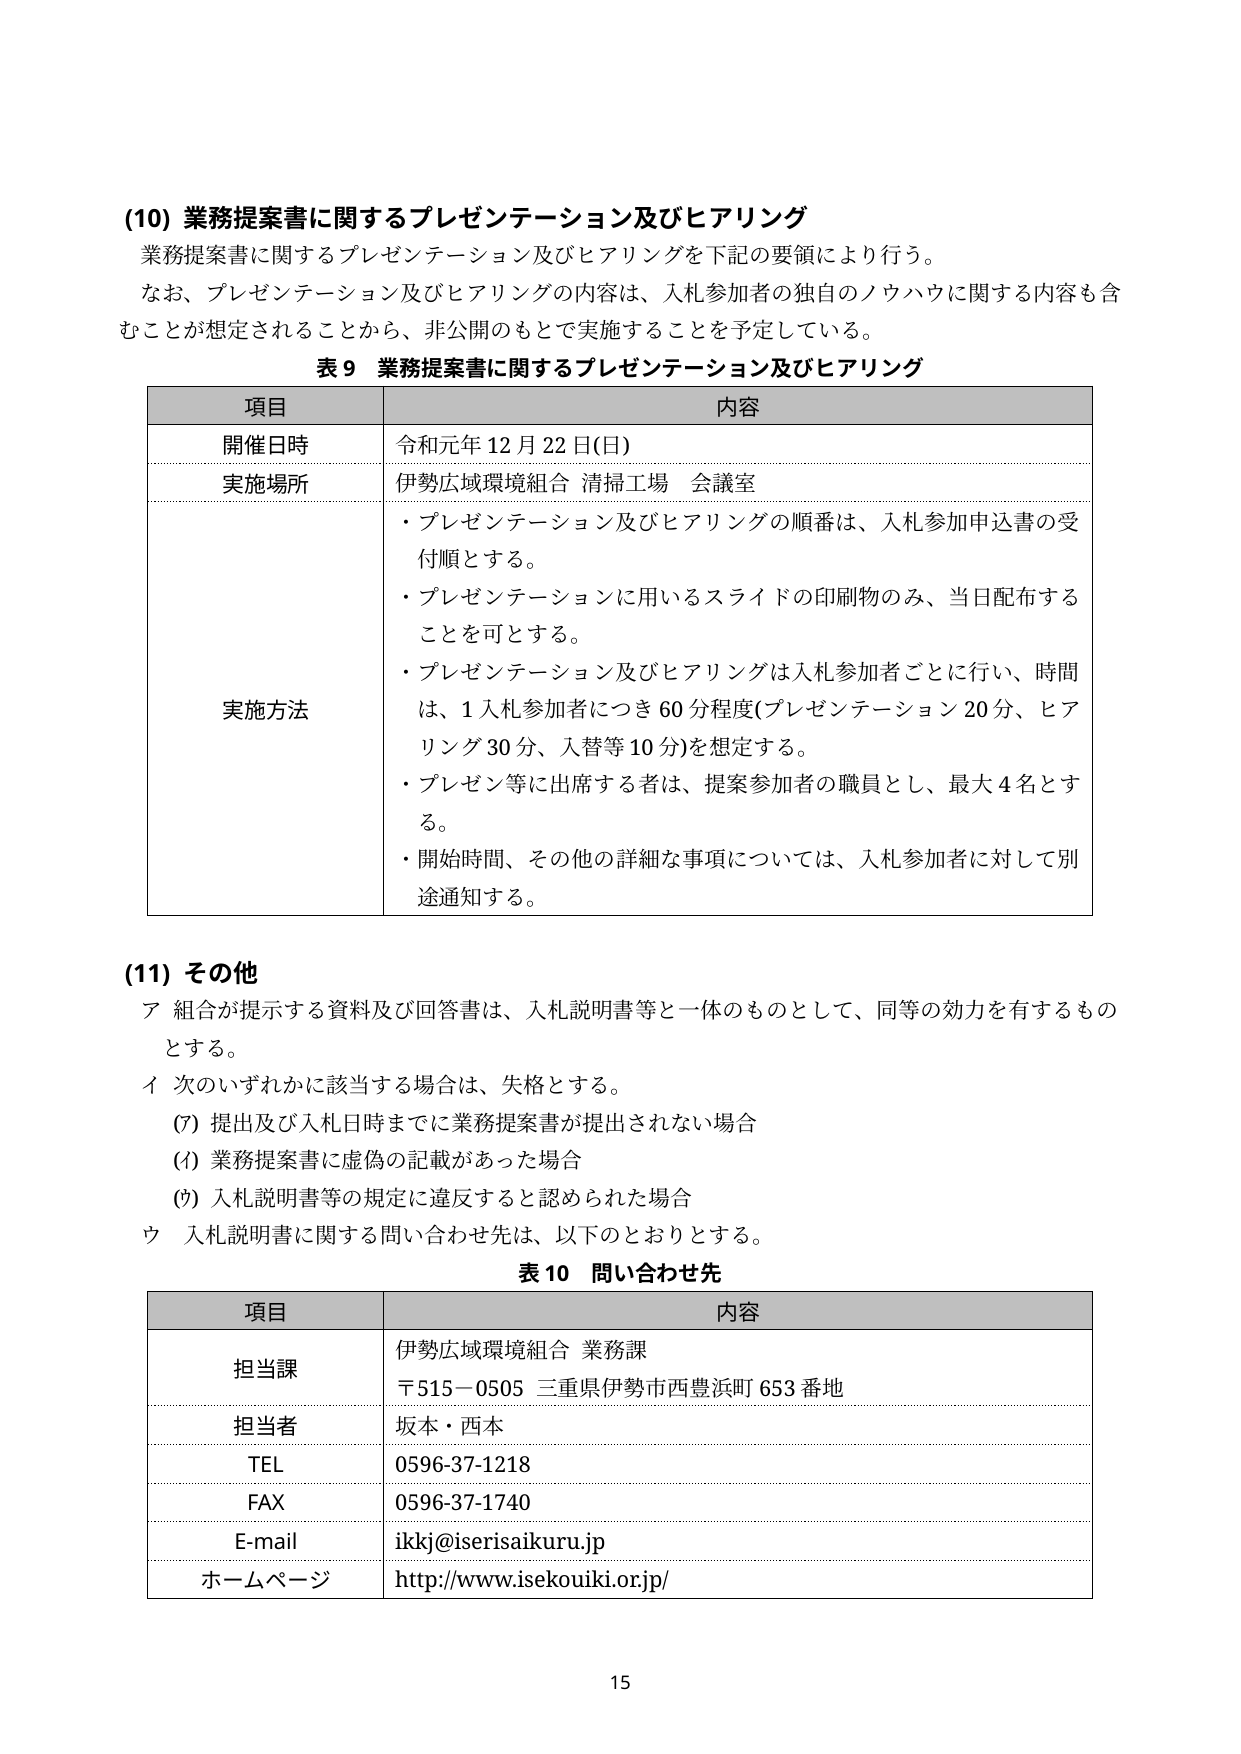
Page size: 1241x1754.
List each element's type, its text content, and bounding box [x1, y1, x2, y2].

table_cell 内容 [384, 387, 1092, 424]
text (ｳ) 入札説明書等の規定に違反すると認められた場合 [173, 1178, 1122, 1216]
table_cell E-mail [148, 1521, 383, 1559]
table_cell http://www.isekouiki.or.jp/ [384, 1560, 1092, 1598]
text なお、プレゼンテーション及びヒアリングの内容は、入札参加者の独自のノウハウに関する内容も含むことが想定されることから、非公開のもとで実施することを予定している。 [118, 273, 1122, 348]
table_cell TEL [148, 1444, 383, 1482]
table_cell 実施方法 [148, 501, 383, 915]
table_header 表10 問い合わせ先 [148, 1253, 1093, 1291]
table_cell 項目 [148, 1292, 383, 1329]
table_cell 開催日時 [148, 425, 383, 463]
table_cell 令和元年12月22日(日) [384, 425, 1092, 463]
text (10) 業務提案書に関するプレゼンテーション及びヒアリング [118, 198, 1122, 236]
table_cell ikkj@iserisaikuru.jp [384, 1521, 1092, 1559]
table_cell ・プレゼンテーション及びヒアリングの順番は、入札参加申込書の受付順とする。 ・プレゼンテーションに用いるスライドの印刷物のみ、当日配布することを可とする。 ・プレゼンテーション及びヒアリングは入札参加者ごとに行い、時間は、1入札参加者につき60分程度(プレゼンテーション20分、ヒアリング30分、入替等10分)を想定する。 ・プレゼン等に出席する者は、提案参加者の職員とし、最大4名とする。 ・開始時間、その他の詳細な事項については、入札参加者に対して別途通知する。 [384, 501, 1092, 915]
table_cell 伊勢広域環境組合 業務課 〒515－0505 三重県伊勢市西豊浜町653番地 [384, 1330, 1092, 1405]
text (ｲ) 業務提案書に虚偽の記載があった場合 [173, 1141, 1122, 1178]
table_cell 0596-37-1740 [384, 1483, 1092, 1521]
table_header 表9 業務提案書に関するプレゼンテーション及びヒアリング [148, 348, 1093, 386]
table_cell 伊勢広域環境組合 清掃工場 会議室 [384, 463, 1092, 501]
table_cell ホームページ [148, 1560, 383, 1598]
table_cell 内容 [384, 1292, 1092, 1329]
text ウ 入札説明書に関する問い合わせ先は、以下のとおりとする。 [140, 1216, 1122, 1253]
table_cell 坂本・西本 [384, 1405, 1092, 1444]
table_cell 0596-37-1218 [384, 1444, 1092, 1482]
text (ｱ) 提出及び入札日時までに業務提案書が提出されない場合 [173, 1103, 1122, 1141]
text ア 組合が提示する資料及び回答書は、入札説明書等と一体のものとして、同等の効力を有するものとする。 [140, 991, 1122, 1066]
text (11) その他 [118, 953, 1122, 991]
table_cell 実施場所 [148, 463, 383, 501]
text 業務提案書に関するプレゼンテーション及びヒアリングを下記の要領により行う。 [118, 236, 1122, 273]
table_cell FAX [148, 1483, 383, 1521]
table_cell 項目 [148, 387, 383, 424]
table_cell 担当課 [148, 1330, 383, 1405]
text イ 次のいずれかに該当する場合は、失格とする。 [140, 1066, 1122, 1103]
table_cell 担当者 [148, 1405, 383, 1444]
